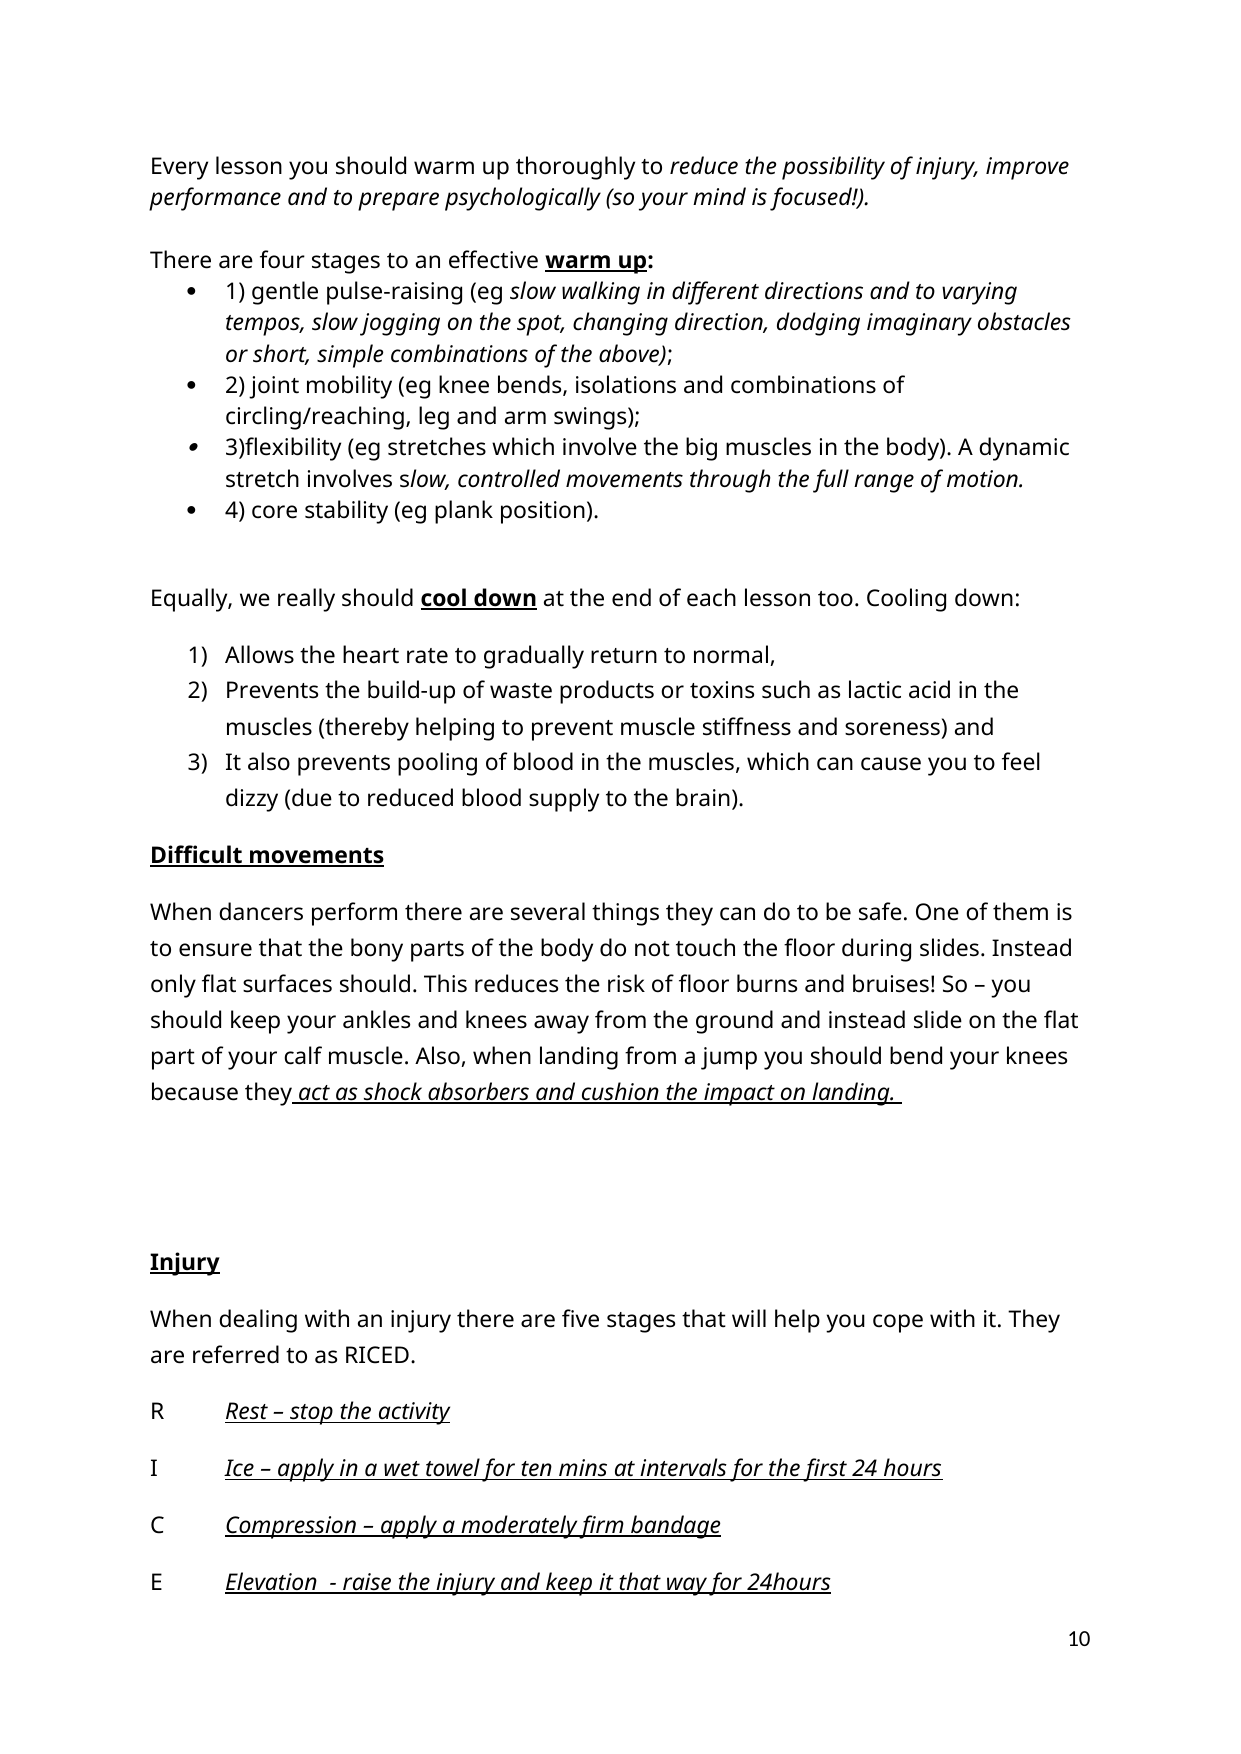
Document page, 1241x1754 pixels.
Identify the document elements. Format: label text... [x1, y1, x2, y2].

list 3)flexibility (eg stretches which involve the big muscles in the body). A dynamic stretch involves slow, controlled movements through the full range of motion. [187, 431, 1090, 494]
text When dealing with an injury there are five stages that will help you cope with it. They are referred to as RICED. [150, 1303, 1090, 1370]
text Every lesson you should warm up thoroughly to reduce the possibility of injury, improve performance and to prepare psychologically (so your mind is focused!). [150, 150, 1090, 212]
list 2) joint mobility (eg knee bends, isolations and combinations of circling/reaching, leg and arm swings); [187, 369, 1090, 431]
text E Elevation - raise the injury and keep it that way for 24hours [150, 1566, 1090, 1597]
text C Compression – apply a moderately firm bandage [150, 1509, 1090, 1540]
list 4) core stability (eg plank position). [187, 494, 1090, 525]
text Equally, we really should cool down at the end of each lesson too. Cooling down: [150, 582, 1090, 613]
list 1) gentle pulse-raising (eg slow walking in different directions and to varying tempos, slow jogging on the spot, changing direction, dodging imaginary obstacles or short, simple combinations of the above); [187, 275, 1090, 369]
text Injury [150, 1246, 1090, 1277]
text I Ice – apply in a wet towel for ten mins at intervals for the first 24 hours [150, 1452, 1090, 1483]
text Difficult movements [150, 839, 1090, 870]
list Allows the heart rate to gradually return to normal, [187, 638, 1090, 670]
text When dancers perform there are several things they can do to be safe. One of them is to ensure that the bony parts of the body do not touch the floor during slides. Instead only flat surfaces should. This reduces the risk of floor burns and bruises! So – you should keep your ankles and knees away from the ground and instead slide on the flat part of your calf muscle. Also, when landing from a jump you should bend your knees because they act as shock absorbers and cushion the impact on landing. [150, 896, 1090, 1107]
text R Rest – stop the activity [150, 1395, 1090, 1427]
list It also prevents pooling of blood in the muscles, which can cause you to feel dizzy (due to reduced blood supply to the brain). [187, 746, 1090, 813]
text There are four stages to an effective warm up: [150, 244, 1090, 275]
list Prevents the build-up of waste products or toxins such as lactic acid in the muscles (thereby helping to prevent muscle stiffness and soreness) and [187, 674, 1090, 742]
